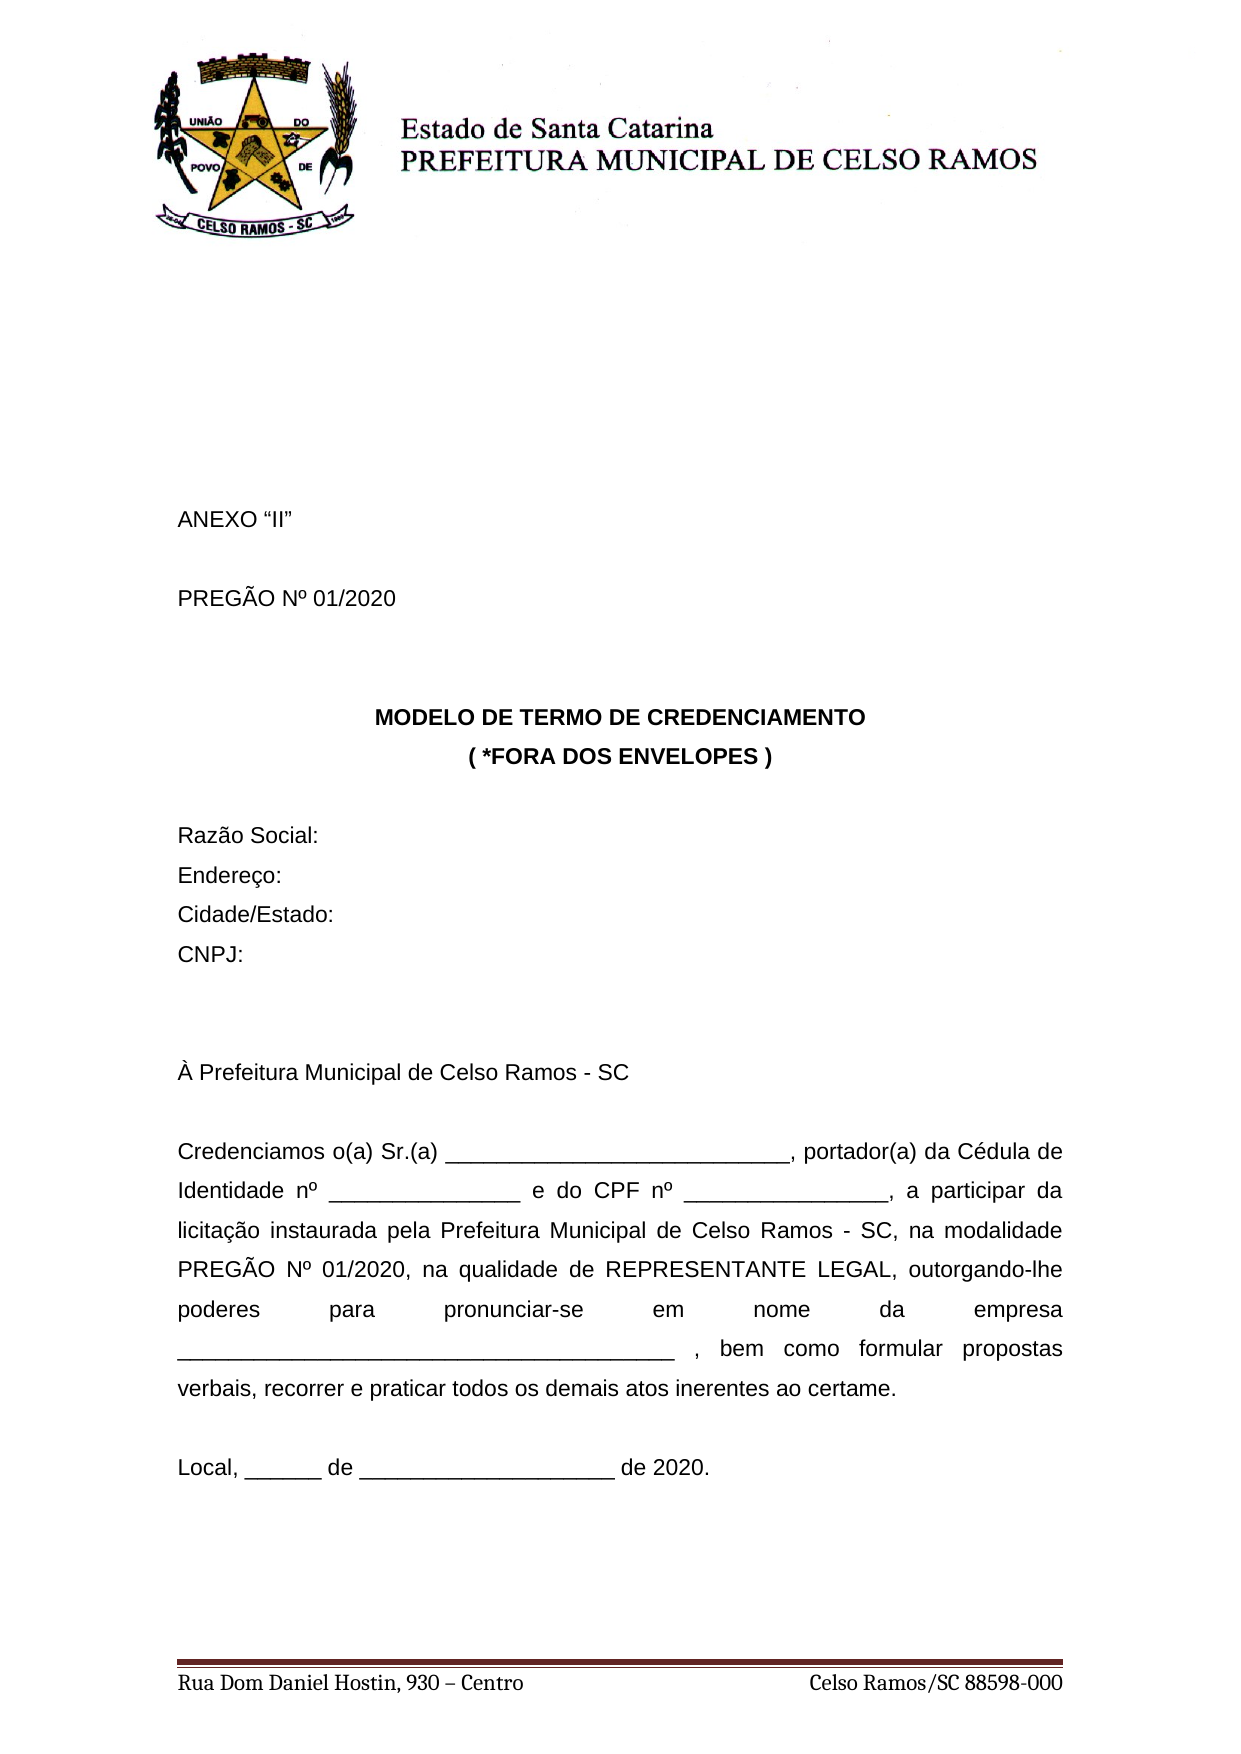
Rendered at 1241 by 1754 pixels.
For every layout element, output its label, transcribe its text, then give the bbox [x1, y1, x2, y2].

text ( *FORA DOS ENVELOPES ) [177, 743, 1063, 769]
text Endereço: [177, 862, 1063, 888]
text MODELO DE TERMO DE CREDENCIAMENTO [177, 704, 1063, 730]
text Local, ______ de ____________________ de 2020. [177, 1454, 1063, 1480]
text PREGÃO Nº 01/2020 [177, 585, 1063, 612]
text Cidade/Estado: [177, 901, 1063, 927]
text CNPJ: [177, 941, 1063, 967]
text Razão Social: [177, 822, 1063, 848]
text À Prefeitura Municipal de Celso Ramos - SC [177, 1059, 1063, 1085]
picture [128, 23, 1196, 257]
text Credenciamos o(a) Sr.(a) ___________________________, portador(a) da Cédula de Identidade nº _______________ e do CPF nº ________________, a participar da licitação instaurada pela Prefeitura Municipal de Celso Ramos - SC, na modalidade PREGÃO Nº 01/2020, na qualidade de REPRESENTANTE LEGAL, outorgando-lhe poderes para pronunciar-se em nome da empresa _______________________________________ , bem como formular propostas verbais, recorrer e praticar todos os demais atos inerentes ao certame. [177, 1138, 1063, 1401]
text ANEXO “II” [177, 506, 1063, 533]
